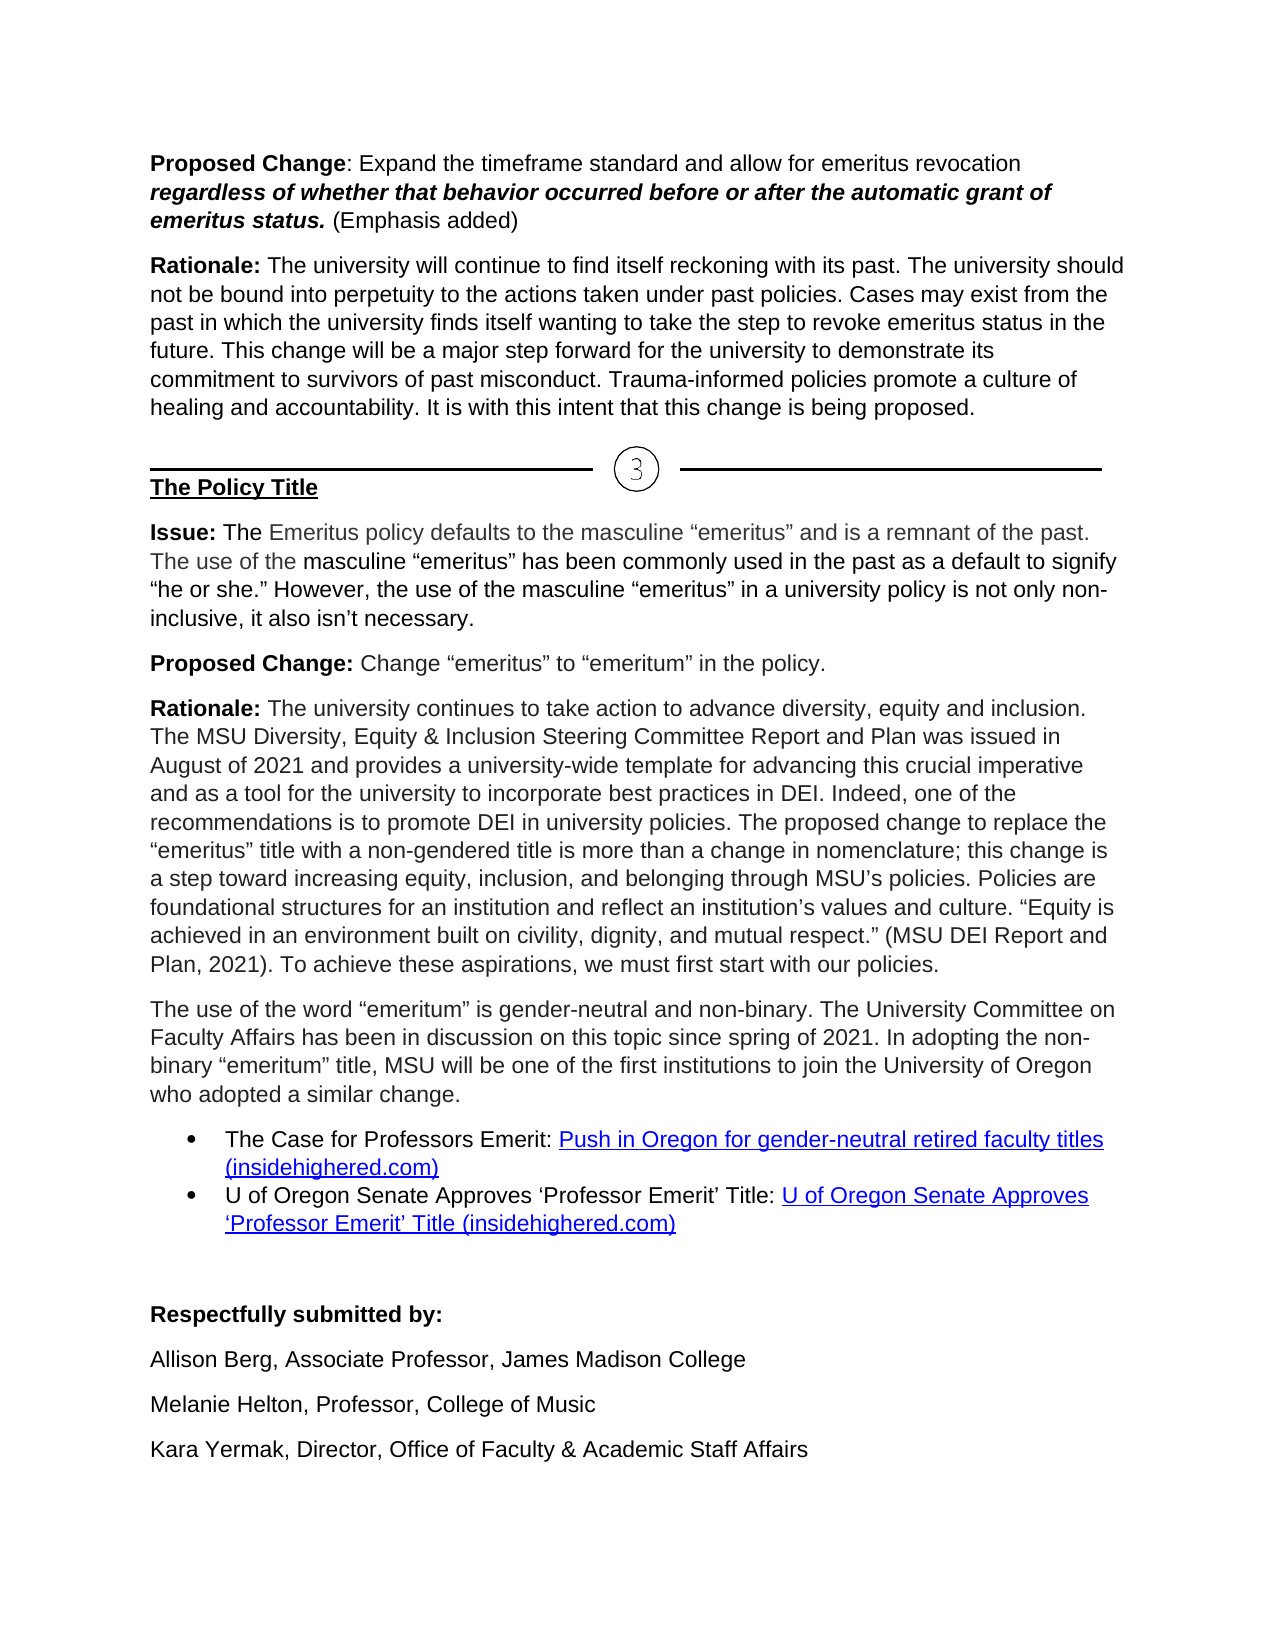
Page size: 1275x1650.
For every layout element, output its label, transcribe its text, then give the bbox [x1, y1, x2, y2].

subtitle The Policy Title [150, 474, 1135, 500]
text Allison Berg, Associate Professor, James Madison College Melanie Helton, Professor, College of Music [150, 1346, 748, 1417]
text The use of the word “emeritum” is gender-neutral and non-binary. The University Committee on Faculty Affairs has been in discussion on this topic since spring of 2021. In adopting the non- binary “emeritum” title, MSU will be one of the first institutions to join the University of Oregon who adopted a similar change. [150, 996, 1118, 1107]
text Issue: The Emeritus policy defaults to the masculine “emeritus” and is a remnant of the past. The use of the masculine “emeritus” has been commonly used in the past as a default to signify “he or she.” However, the use of the masculine “emeritus” in a university policy is not only non- inclusive, it also isn’t necessary. [150, 519, 1119, 631]
text Rationale: The university continues to take action to advance diversity, equity and inclusion. The MSU Diversity, Equity & Inclusion Steering Committee Report and Plan was issued in August of 2021 and provides a university-wide template for advancing this crucial imperative and as a tool for the university to incorporate best practices in DEI. Indeed, one of the recommendations is to promote DEI in university policies. The proposed change to replace the “emeritus” title with a non-gendered title is more than a change in nomenclature; this change is a step toward increasing equity, inclusion, and belonging through MSU’s policies. Policies are foundational structures for an institution and reflect an institution’s values and culture. “Equity is achieved in an environment built on civility, dignity, and mutual respect.” (MSU DEI Report and Plan, 2021). To achieve these aspirations, we must first start with our policies. [150, 695, 1116, 977]
text Proposed Change: Change “emeritus” to “emeritum” in the policy. [150, 649, 1135, 676]
text Proposed Change: Expand the timeframe standard and allow for emeritus revocation regardless of whether that behavior occurred before or after the automatic grant of emeritus status. (Emphasis added) [150, 150, 1054, 233]
list The Case for Professors Emerit: Push in Oregon for gender-neutral retired faculty titles (insidehighered.com) [187, 1126, 1104, 1180]
subtitle Respectfully submitted by: [150, 1301, 1135, 1327]
picture [631, 458, 642, 474]
text Kara Yermak, Director, Office of Faculty & Academic Staff Affairs [150, 1436, 1135, 1462]
text Rationale: The university will continue to find itself reckoning with its past. The university should not be bound into perpetuity to the actions taken under past policies. Cases may exist from the past in which the university finds itself wanting to take the step to revoke emeritus status in the future. This change will be a major step forward for the university to demonstrate its commitment to survivors of past misconduct. Trauma-informed policies promote a culture of healing and accountability. It is with this intent that this change is being proposed. [150, 252, 1125, 421]
list U of Oregon Senate Approves ‘Professor Emerit’ Title: U of Oregon Senate Approves ‘Professor Emerit’ Title (insidehighered.com) [187, 1182, 1089, 1236]
